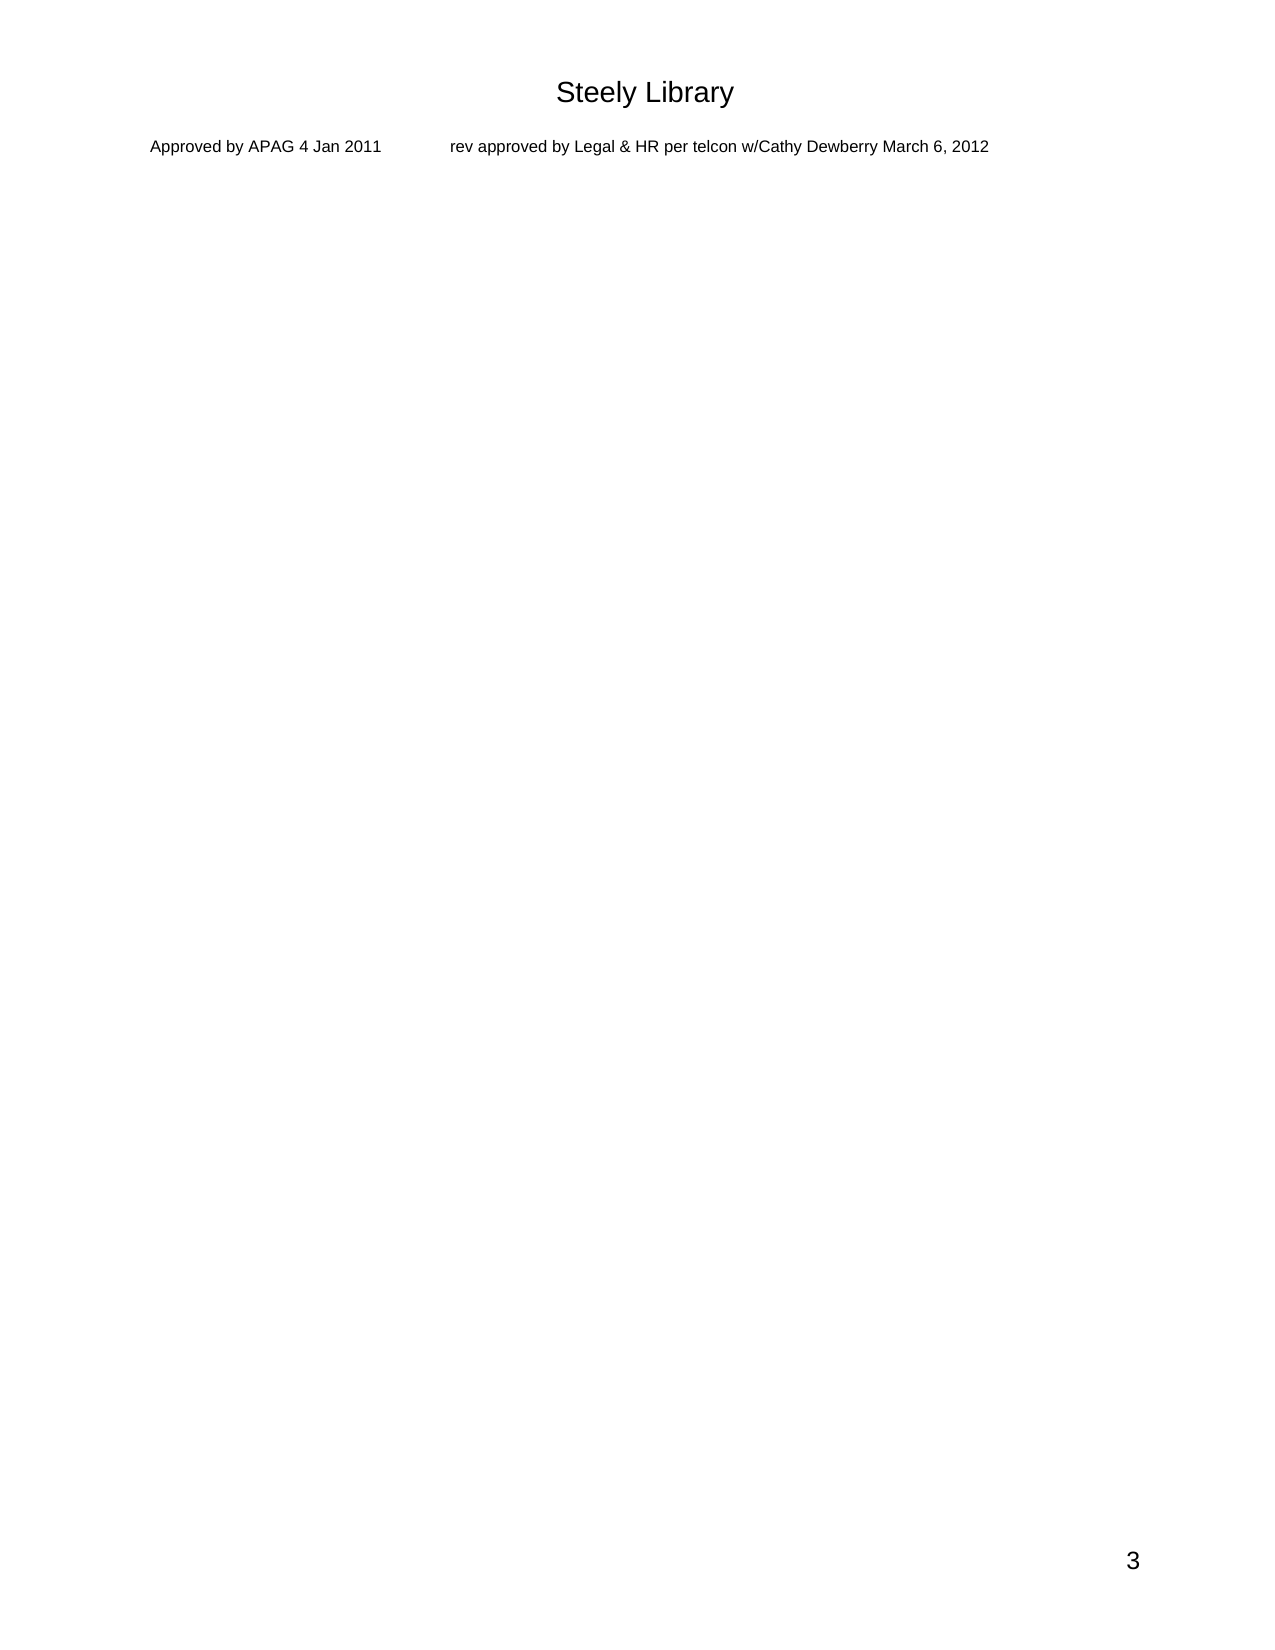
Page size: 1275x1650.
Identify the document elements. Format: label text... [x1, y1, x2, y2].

text Approved by APAG 4 Jan 2011 rev approved by Legal & HR per telcon w/Cathy Dewberry March 6, 2012 [150, 137, 1140, 176]
